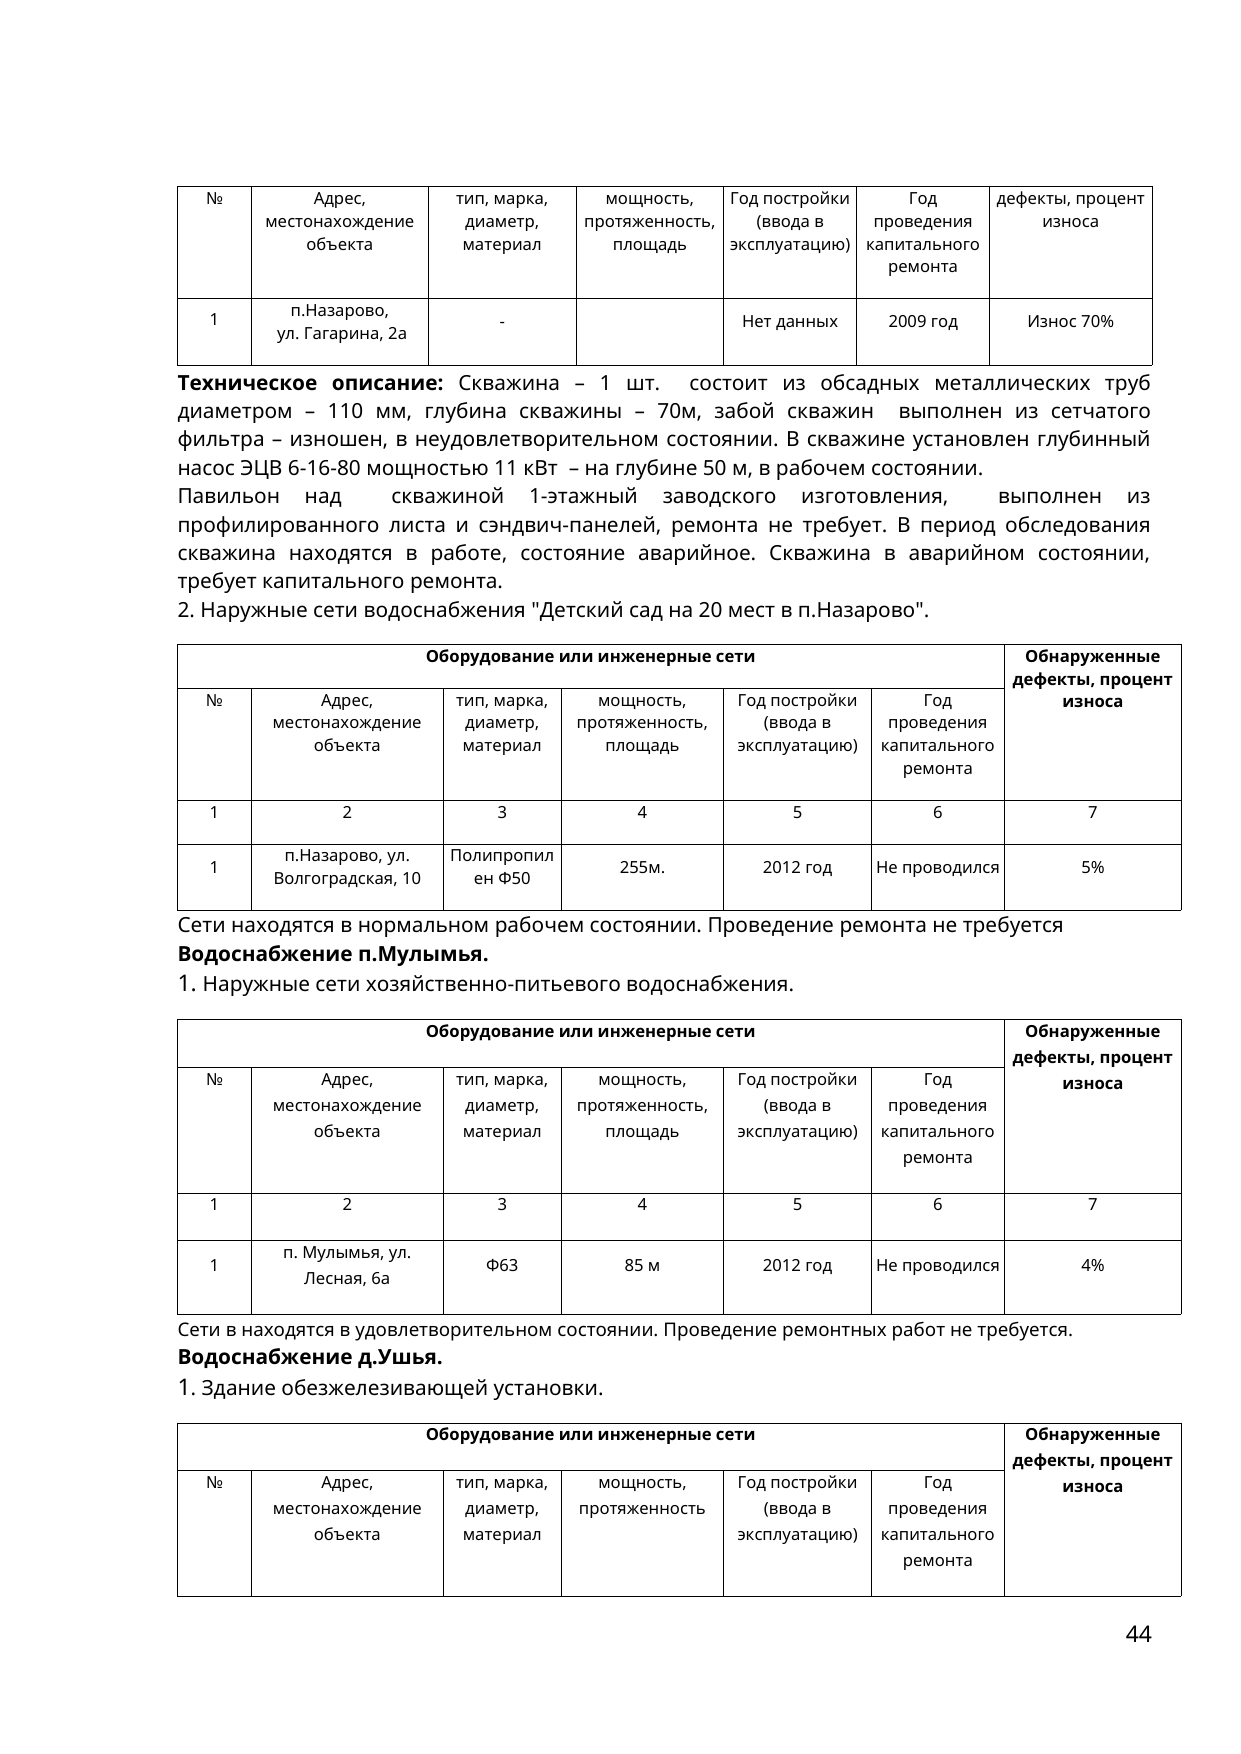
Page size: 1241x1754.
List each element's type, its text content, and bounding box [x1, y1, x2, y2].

table_cell 6 [872, 1194, 1004, 1240]
table_cell п. Мулымья, ул. Лесная, 6а [252, 1241, 443, 1314]
table_cell 3 [444, 801, 561, 844]
table_cell 5% [1005, 845, 1181, 910]
table_cell 4 [562, 1194, 723, 1240]
table_cell Год постройки (ввода в эксплуатацию) [724, 187, 856, 298]
table_cell Не проводился [872, 845, 1004, 910]
table_cell п.Назарово, ул. Волгоградская, 10 [252, 845, 443, 910]
table_cell 4% [1005, 1241, 1181, 1314]
table_cell 2012 год [724, 845, 871, 910]
table_cell [577, 299, 723, 365]
table_cell № [178, 187, 251, 298]
table_cell Год постройки (ввода в эксплуатацию) [724, 689, 871, 800]
table_cell Год проведения капитального ремонта [872, 1471, 1004, 1596]
table_header Обнаруженные дефекты, процент износа [1005, 1424, 1181, 1596]
table_header Оборудование или инженерные сети [178, 645, 1004, 688]
table_cell № [178, 1068, 251, 1193]
table_cell 6 [872, 801, 1004, 844]
table_cell Полипропилен Ф50 [444, 845, 561, 910]
table_cell тип, марка, диаметр, материал [429, 187, 576, 298]
table_header Оборудование или инженерные сети [178, 1424, 1004, 1470]
table_cell Адрес, местонахождение объекта [252, 1471, 443, 1596]
table_cell 1 [178, 1194, 251, 1240]
table_header Обнаруженные дефекты, процент износа [1005, 645, 1181, 800]
table_cell 7 [1005, 1194, 1181, 1240]
table_cell Год проведения капитального ремонта [872, 1068, 1004, 1193]
text 2. Наружные сети водоснабжения "Детский сад на 20 мест в п.Назарово". [177, 595, 1152, 623]
table_cell 1 [178, 299, 251, 365]
text Водоснабжение д.Ушья. [177, 1342, 1152, 1370]
table_cell мощность, протяженность [562, 1471, 723, 1596]
table_cell 3 [444, 1194, 561, 1240]
table_cell мощность, протяженность, площадь [577, 187, 723, 298]
table_cell Адрес, местонахождение объекта [252, 689, 443, 800]
table_cell тип, марка, диаметр, материал [444, 1068, 561, 1193]
table_cell Не проводился [872, 1241, 1004, 1314]
table_cell 2012 год [724, 1241, 871, 1314]
table_cell Ф63 [444, 1241, 561, 1314]
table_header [990, 187, 1152, 298]
table_cell Адрес, местонахождение объекта [252, 1068, 443, 1193]
table_cell - [429, 299, 576, 365]
table_cell Износ 70% [990, 299, 1152, 365]
table_cell мощность, протяженность, площадь [562, 1068, 723, 1193]
table_cell Адрес, местонахождение объекта [252, 187, 428, 298]
table_cell № [178, 689, 251, 800]
table_cell Год постройки (ввода в эксплуатацию) [724, 1471, 871, 1596]
text 1. Наружные сети хозяйственно-питьевого водоснабжения. [177, 967, 1152, 998]
table_cell 1 [178, 845, 251, 910]
table_cell тип, марка, диаметр, материал [444, 1471, 561, 1596]
text Водоснабжение п.Мулымья. [177, 939, 1152, 967]
text Сети находятся в нормальном рабочем состоянии. Проведение ремонта не требуется [177, 911, 1152, 939]
table_cell 2 [252, 801, 443, 844]
table_cell Год проведения капитального ремонта [872, 689, 1004, 800]
table_cell Год постройки (ввода в эксплуатацию) [724, 1068, 871, 1193]
table_cell 1 [178, 1241, 251, 1314]
table_cell мощность, протяженность, площадь [562, 689, 723, 800]
table_cell п.Назарово, ул. Гагарина, 2а [252, 299, 428, 365]
table_cell № [178, 1471, 251, 1596]
text Техническое описание: Скважина – 1 шт. состоит из обсадных металлических труб диаметром – 110 мм, глубина скважины – 70м, забой скважин выполнен из сетчатого фильтра – изношен, в неудовлетворительном состоянии. В скважине установлен глубинный насос ЭЦВ 6-16-80 мощностью 11 кВт – на глубине 50 м, в рабочем состоянии. [177, 366, 1152, 481]
table_cell 5 [724, 801, 871, 844]
table_cell Год проведения капитального ремонта [857, 187, 989, 298]
text Сети в находятся в удовлетворительном состоянии. Проведение ремонтных работ не требуется. [177, 1315, 1152, 1342]
table_cell 85 м [562, 1241, 723, 1314]
text 1. Здание обезжелезивающей установки. [177, 1370, 1152, 1402]
table_cell 7 [1005, 801, 1181, 844]
table_cell 1 [178, 801, 251, 844]
table_cell 2 [252, 1194, 443, 1240]
table_cell 255м. [562, 845, 723, 910]
table_cell 5 [724, 1194, 871, 1240]
text Павильон над скважиной 1-этажный заводского изготовления, выполнен из профилированного листа и сэндвич-панелей, ремонта не требует. В период обследования скважина находятся в работе, состояние аварийное. Скважина в аварийном состоянии, требует капитального ремонта. [177, 481, 1152, 595]
table_header Оборудование или инженерные сети [178, 1020, 1004, 1067]
table_cell 4 [562, 801, 723, 844]
table_header Обнаруженные дефекты, процент износа [1005, 1020, 1181, 1193]
table_cell Нет данных [724, 299, 856, 365]
table_cell 2009 год [857, 299, 989, 365]
table_cell тип, марка, диаметр, материал [444, 689, 561, 800]
